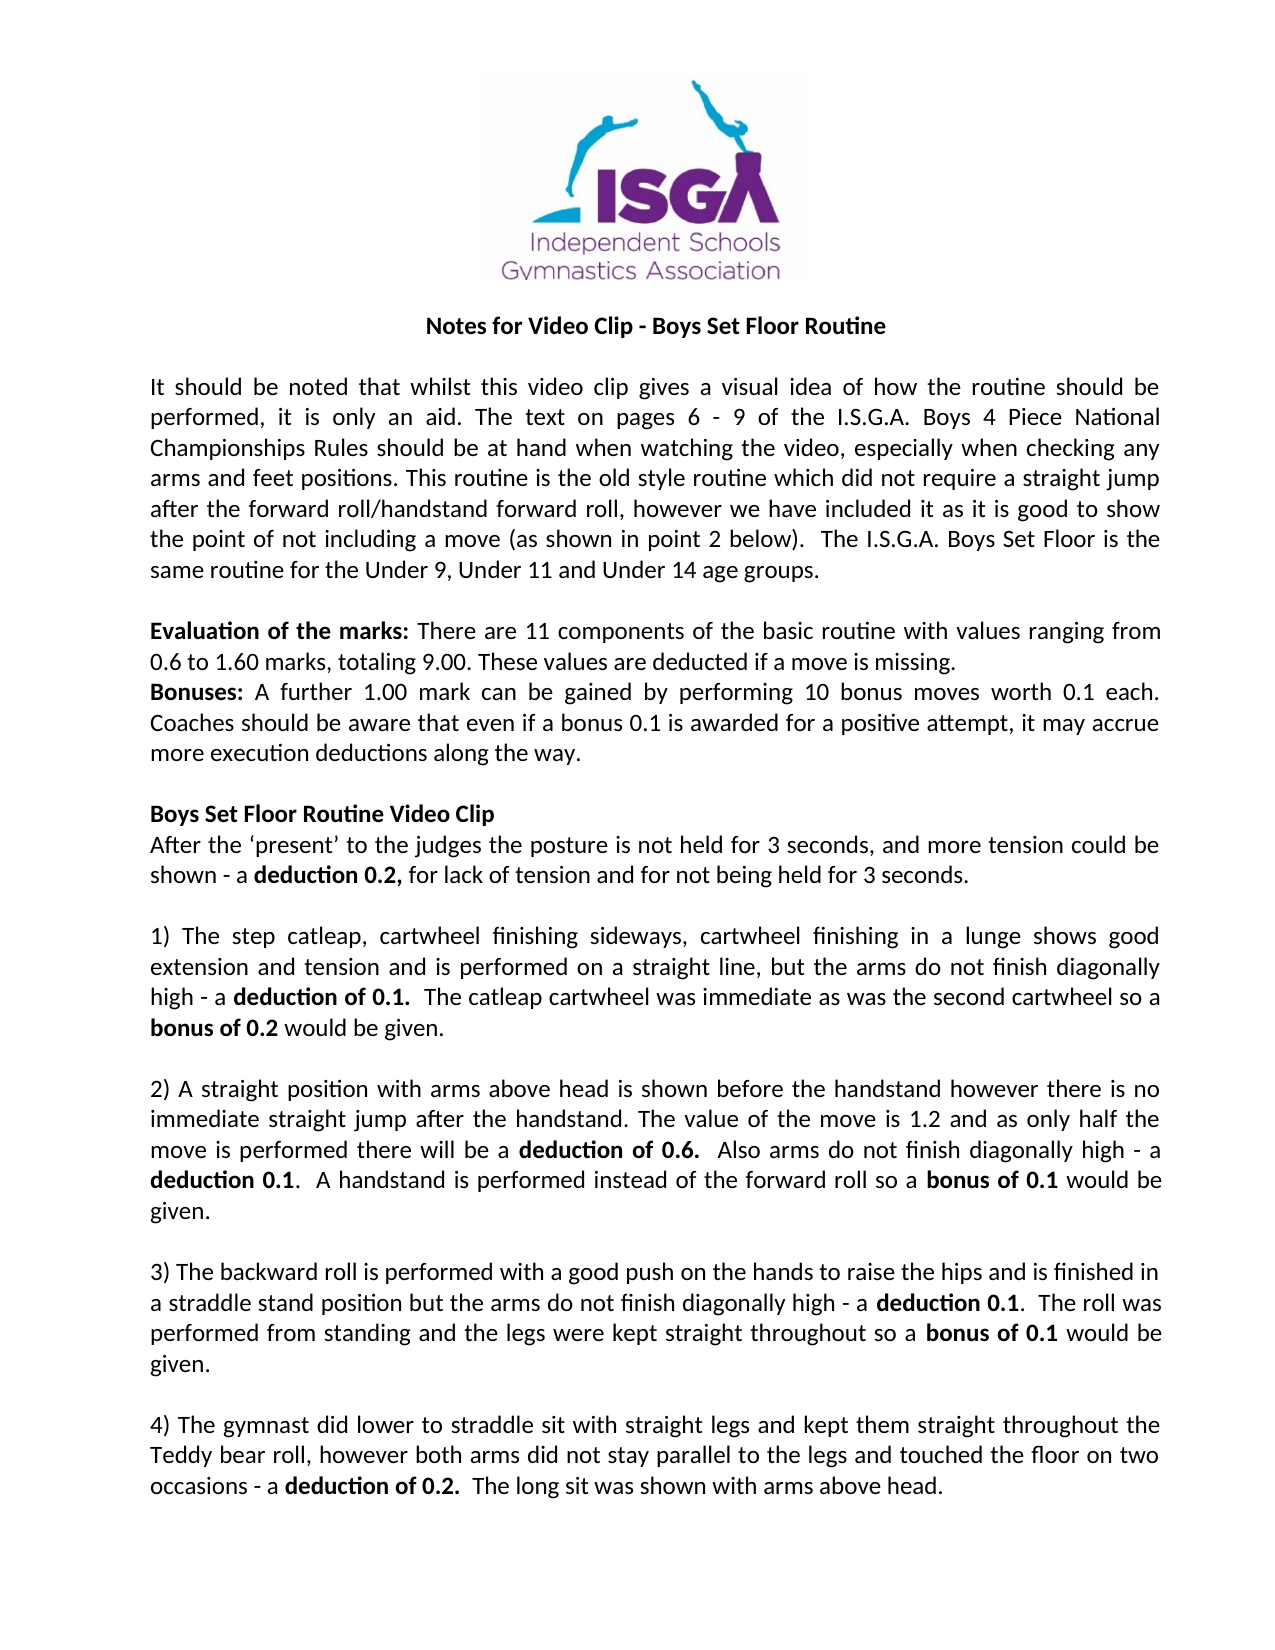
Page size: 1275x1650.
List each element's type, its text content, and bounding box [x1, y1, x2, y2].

text Boys Set Floor Routine Video Clip [150, 798, 1162, 829]
text It should be noted that whilst this video clip gives a visual idea of how the routine should be performed, it is only an aid. The text on pages 6 - 9 of the I.S.G.A. Boys 4 Piece National Championships Rules should be at hand when watching the video, especially when checking any arms and feet positions. This routine is the old style routine which did not require a straight jump after the forward roll/handstand forward roll, however we have included it as it is good to show the point of not including a move (as shown in point 2 below). The I.S.G.A. Boys Set Floor is the same routine for the Under 9, Under 11 and Under 14 age groups. [150, 371, 1162, 585]
text Evaluation of the marks: There are 11 components of the basic routine with values ranging from 0.6 to 1.60 marks, totaling 9.00. These values are deducted if a move is missing. [150, 615, 1162, 676]
text 1) The step catleap, cartwheel finishing sideways, cartwheel finishing in a lunge shows good extension and tension and is performed on a straight line, but the arms do not finish diagonally high - a deduction of 0.1. The catleap cartwheel was immediate as was the second cartwheel so a bonus of 0.2 would be given. [150, 920, 1162, 1042]
text 4) The gymnast did lower to straddle sit with straight legs and kept them straight throughout the Teddy bear roll, however both arms did not stay parallel to the legs and touched the floor on two occasions - a deduction of 0.2. The long sit was shown with arms above head. [150, 1409, 1162, 1500]
text Notes for Video Clip - Boys Set Floor Routine [150, 310, 1162, 341]
text 3) The backward roll is performed with a good push on the hands to raise the hips and is finished in a straddle stand position but the arms do not finish diagonally high - a deduction 0.1. The roll was performed from standing and the legs were kept straight throughout so a bonus of 0.1 would be given. [150, 1256, 1162, 1378]
text After the ‘present’ to the judges the posture is not held for 3 seconds, and more tension could be shown - a deduction 0.2, for lack of tension and for not being held for 3 seconds. [150, 829, 1162, 890]
text Bonuses: A further 1.00 mark can be gained by performing 10 bonus moves worth 0.1 each. Coaches should be aware that even if a bonus 0.1 is awarded for a positive attempt, it may accrue more execution deductions along the way. [150, 676, 1162, 768]
text 2) A straight position with arms above head is shown before the handstand however there is no immediate straight jump after the handstand. The value of the move is 1.2 and as only half the move is performed there will be a deduction of 0.6. Also arms do not finish diagonally high - a deduction 0.1. A handstand is performed instead of the forward roll so a bonus of 0.1 would be given. [150, 1073, 1162, 1226]
